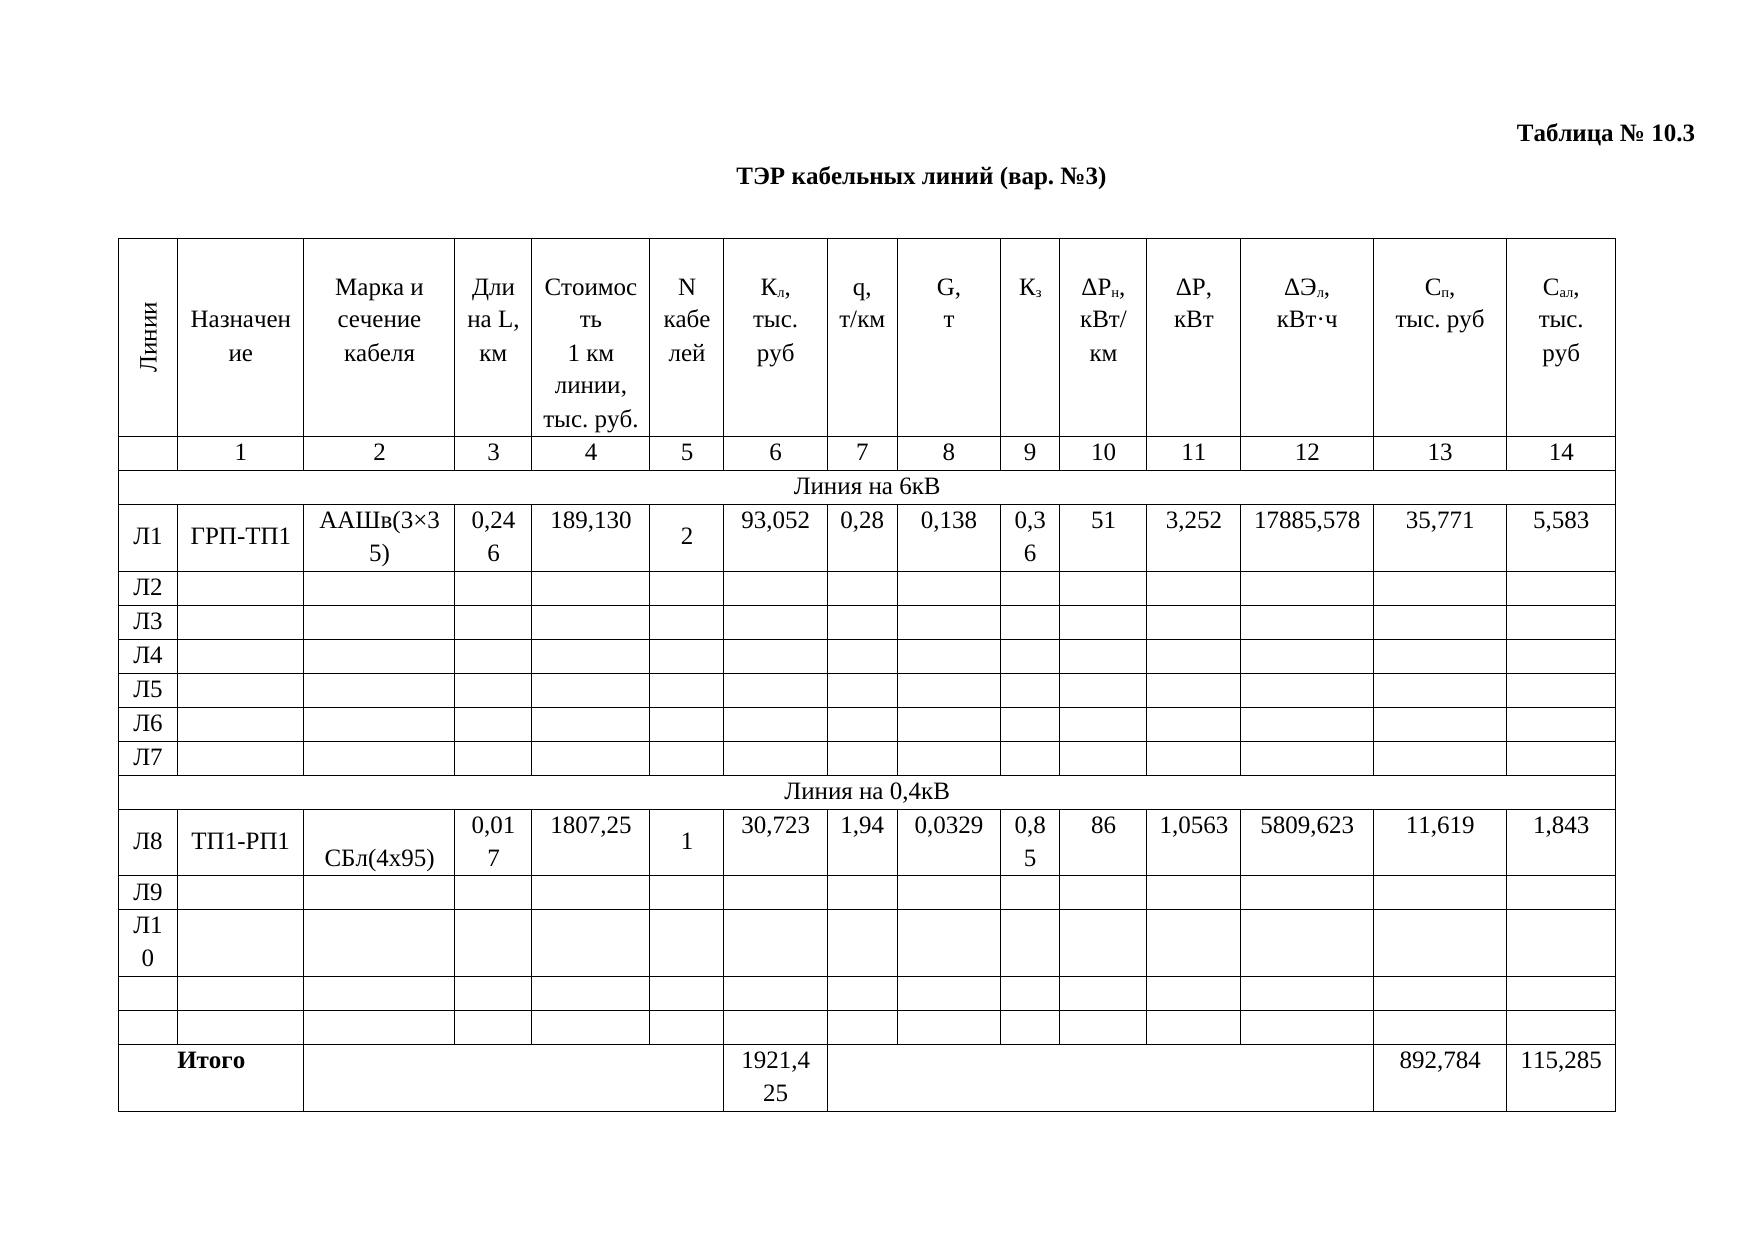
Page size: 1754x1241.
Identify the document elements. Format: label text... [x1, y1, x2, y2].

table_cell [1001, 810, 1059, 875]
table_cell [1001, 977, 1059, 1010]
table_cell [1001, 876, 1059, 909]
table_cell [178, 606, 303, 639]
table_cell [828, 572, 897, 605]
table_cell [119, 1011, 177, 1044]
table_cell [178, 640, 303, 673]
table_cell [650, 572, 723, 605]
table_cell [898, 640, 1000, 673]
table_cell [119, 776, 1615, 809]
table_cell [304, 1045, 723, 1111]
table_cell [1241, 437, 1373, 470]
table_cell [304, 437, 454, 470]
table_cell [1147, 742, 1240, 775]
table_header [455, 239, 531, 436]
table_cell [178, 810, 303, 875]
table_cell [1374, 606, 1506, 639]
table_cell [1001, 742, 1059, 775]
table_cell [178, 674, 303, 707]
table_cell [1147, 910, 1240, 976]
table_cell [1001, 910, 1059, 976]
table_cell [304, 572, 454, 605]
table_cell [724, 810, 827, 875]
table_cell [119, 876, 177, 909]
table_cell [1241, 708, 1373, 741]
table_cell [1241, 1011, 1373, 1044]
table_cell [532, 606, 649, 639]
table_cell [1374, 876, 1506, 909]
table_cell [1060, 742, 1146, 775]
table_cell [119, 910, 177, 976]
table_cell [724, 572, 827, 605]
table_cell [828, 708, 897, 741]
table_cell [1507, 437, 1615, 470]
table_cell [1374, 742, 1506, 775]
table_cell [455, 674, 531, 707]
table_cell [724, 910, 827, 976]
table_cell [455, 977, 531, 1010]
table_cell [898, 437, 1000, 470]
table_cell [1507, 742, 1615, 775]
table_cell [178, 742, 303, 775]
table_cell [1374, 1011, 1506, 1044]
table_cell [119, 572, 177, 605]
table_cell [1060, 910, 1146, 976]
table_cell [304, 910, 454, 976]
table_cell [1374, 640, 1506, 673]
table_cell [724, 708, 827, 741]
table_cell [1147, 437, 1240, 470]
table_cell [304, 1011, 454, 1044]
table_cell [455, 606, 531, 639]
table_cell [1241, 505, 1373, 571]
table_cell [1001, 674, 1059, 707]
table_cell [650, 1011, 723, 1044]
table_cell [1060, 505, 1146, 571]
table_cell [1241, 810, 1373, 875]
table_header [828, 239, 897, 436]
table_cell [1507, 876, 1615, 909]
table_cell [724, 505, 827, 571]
text ТЭР кабельных линий (вар. №3) [148, 161, 1695, 190]
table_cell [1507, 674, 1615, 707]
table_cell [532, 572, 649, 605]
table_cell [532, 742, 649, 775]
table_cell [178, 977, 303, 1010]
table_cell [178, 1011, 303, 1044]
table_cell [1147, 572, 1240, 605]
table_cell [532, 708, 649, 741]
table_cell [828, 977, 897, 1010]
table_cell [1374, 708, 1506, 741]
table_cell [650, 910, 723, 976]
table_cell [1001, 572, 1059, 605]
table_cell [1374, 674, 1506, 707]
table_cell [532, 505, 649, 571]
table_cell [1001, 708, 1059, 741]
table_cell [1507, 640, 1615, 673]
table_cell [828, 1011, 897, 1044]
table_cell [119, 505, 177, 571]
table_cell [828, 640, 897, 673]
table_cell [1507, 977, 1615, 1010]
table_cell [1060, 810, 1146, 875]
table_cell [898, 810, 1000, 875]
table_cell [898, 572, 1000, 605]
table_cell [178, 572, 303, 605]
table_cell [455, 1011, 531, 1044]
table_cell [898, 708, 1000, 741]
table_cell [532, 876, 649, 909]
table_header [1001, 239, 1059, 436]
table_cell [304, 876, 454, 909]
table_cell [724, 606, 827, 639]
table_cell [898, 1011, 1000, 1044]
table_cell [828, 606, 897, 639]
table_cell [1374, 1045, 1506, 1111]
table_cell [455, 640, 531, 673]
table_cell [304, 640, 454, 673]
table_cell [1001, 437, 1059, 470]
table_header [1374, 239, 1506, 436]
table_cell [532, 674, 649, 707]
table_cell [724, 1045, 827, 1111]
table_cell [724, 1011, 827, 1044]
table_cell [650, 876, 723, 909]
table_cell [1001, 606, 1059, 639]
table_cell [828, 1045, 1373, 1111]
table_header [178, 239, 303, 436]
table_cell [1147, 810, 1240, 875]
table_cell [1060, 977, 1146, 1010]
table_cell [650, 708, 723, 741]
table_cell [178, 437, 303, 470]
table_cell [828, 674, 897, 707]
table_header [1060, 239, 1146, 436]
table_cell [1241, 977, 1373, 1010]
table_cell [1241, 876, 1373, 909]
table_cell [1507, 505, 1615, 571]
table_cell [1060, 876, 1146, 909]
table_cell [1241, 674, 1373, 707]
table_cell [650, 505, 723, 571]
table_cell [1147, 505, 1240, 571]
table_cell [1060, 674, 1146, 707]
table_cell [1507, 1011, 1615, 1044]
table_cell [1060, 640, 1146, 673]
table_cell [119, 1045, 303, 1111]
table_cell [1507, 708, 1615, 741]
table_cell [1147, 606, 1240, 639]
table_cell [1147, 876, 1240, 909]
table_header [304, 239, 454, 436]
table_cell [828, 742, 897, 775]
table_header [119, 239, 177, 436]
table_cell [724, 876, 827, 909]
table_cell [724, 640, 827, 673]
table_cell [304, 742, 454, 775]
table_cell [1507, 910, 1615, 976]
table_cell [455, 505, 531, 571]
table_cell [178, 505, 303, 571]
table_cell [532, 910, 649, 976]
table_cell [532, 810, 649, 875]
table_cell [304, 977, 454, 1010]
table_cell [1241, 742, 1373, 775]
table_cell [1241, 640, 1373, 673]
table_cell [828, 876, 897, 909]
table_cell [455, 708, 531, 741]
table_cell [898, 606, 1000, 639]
text Таблица № 10.3 [148, 118, 1695, 147]
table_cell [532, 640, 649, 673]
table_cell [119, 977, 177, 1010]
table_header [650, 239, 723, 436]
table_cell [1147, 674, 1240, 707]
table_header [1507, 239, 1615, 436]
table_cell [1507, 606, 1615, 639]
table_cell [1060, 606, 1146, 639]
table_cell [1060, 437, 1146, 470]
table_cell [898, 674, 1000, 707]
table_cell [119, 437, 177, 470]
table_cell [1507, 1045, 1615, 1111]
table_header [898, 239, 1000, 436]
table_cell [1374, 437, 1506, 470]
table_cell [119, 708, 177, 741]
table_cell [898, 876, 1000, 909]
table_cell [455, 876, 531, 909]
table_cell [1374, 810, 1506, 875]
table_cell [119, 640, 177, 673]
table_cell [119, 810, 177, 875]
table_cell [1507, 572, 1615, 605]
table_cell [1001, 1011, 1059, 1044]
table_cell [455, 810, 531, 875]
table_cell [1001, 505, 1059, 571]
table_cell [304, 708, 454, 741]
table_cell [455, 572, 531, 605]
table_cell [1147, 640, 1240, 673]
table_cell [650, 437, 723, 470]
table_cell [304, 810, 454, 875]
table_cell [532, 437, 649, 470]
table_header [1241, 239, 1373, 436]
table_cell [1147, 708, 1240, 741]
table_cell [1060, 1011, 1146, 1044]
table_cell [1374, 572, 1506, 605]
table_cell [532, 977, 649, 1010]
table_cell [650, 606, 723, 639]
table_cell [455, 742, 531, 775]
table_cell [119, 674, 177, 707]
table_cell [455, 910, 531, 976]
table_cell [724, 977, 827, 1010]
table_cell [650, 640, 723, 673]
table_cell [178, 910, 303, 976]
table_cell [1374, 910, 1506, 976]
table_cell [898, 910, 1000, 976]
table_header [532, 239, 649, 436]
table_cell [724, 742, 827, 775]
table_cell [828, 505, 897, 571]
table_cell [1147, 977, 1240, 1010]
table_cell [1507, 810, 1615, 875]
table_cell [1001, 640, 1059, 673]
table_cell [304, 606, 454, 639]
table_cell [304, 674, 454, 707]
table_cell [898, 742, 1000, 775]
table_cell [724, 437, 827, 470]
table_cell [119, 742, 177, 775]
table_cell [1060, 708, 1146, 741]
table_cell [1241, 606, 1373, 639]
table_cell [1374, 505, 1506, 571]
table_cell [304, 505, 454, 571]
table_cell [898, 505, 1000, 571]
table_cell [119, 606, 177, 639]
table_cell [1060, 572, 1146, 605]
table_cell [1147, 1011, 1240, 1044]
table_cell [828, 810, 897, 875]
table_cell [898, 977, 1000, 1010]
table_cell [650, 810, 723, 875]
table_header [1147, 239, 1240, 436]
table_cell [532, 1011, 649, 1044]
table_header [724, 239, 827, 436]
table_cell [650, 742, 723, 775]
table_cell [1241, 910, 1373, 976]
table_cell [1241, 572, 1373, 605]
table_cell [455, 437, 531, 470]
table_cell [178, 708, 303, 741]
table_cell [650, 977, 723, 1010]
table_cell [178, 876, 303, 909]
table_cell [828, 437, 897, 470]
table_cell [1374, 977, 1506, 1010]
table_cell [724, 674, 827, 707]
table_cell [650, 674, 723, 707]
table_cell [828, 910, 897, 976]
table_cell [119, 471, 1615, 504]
